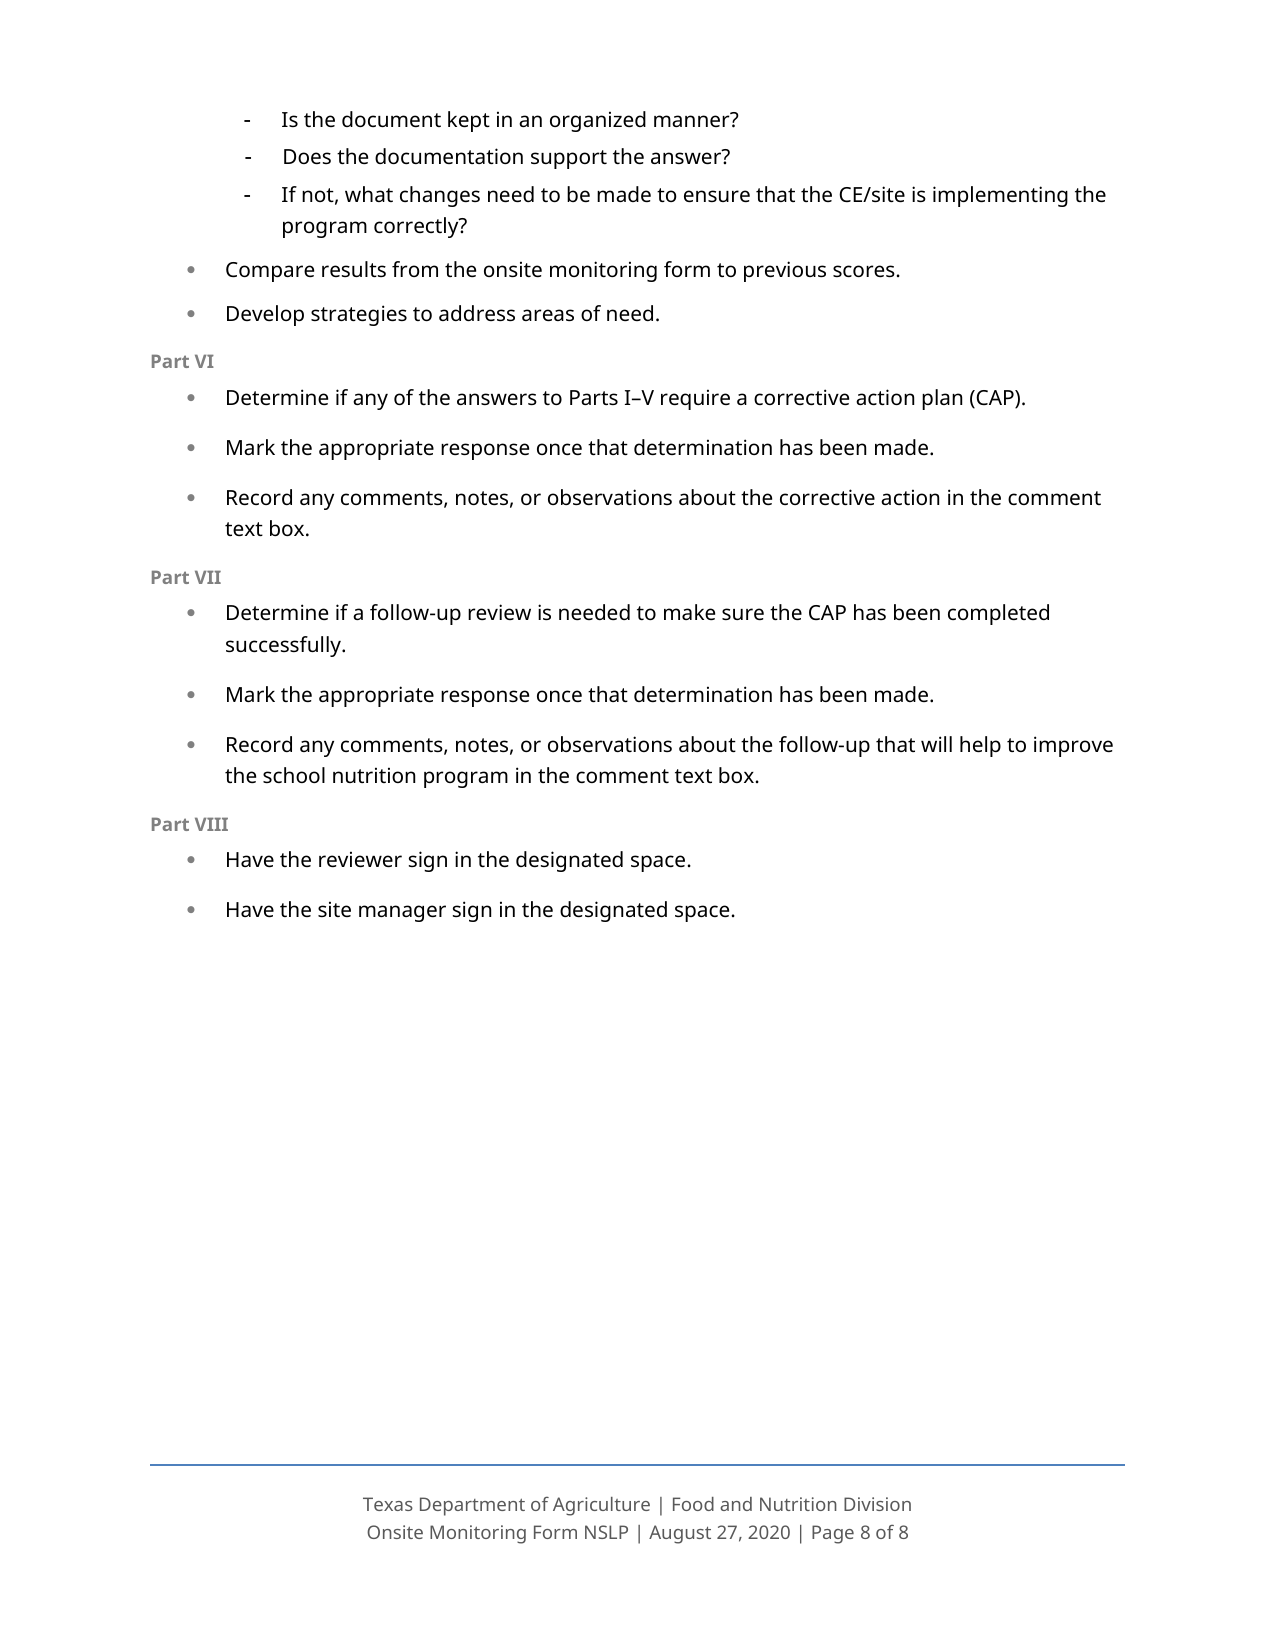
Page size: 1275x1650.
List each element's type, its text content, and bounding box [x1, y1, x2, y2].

list Have the site manager sign in the designated space. [187, 895, 1125, 924]
list Is the document kept in an organized manner? [244, 105, 1125, 133]
list Mark the appropriate response once that determination has been made. [187, 433, 1125, 461]
list Record any comments, notes, or observations about the follow-up that will help to improve the school nutrition program in the comment text box. [187, 730, 1125, 789]
list Does the documentation support the answer? [244, 142, 1125, 171]
text Part VII [150, 564, 1125, 590]
text Part VIII [150, 811, 1125, 837]
list Compare results from the onsite monitoring form to previous scores. [187, 255, 1125, 283]
list If not, what changes need to be made to ensure that the CE/site is implementing the program correctly? [244, 180, 1125, 240]
list Determine if any of the answers to Parts I–V require a corrective action plan (CAP). [187, 383, 1125, 411]
text Part VI [150, 349, 1125, 374]
list Determine if a follow-up review is needed to make sure the CAP has been completed successfully. [187, 598, 1125, 658]
list Have the reviewer sign in the designated space. [187, 845, 1125, 874]
list Mark the appropriate response once that determination has been made. [187, 680, 1125, 708]
list Develop strategies to address areas of need. [187, 299, 1125, 327]
list Record any comments, notes, or observations about the corrective action in the comment text box. [187, 483, 1125, 543]
